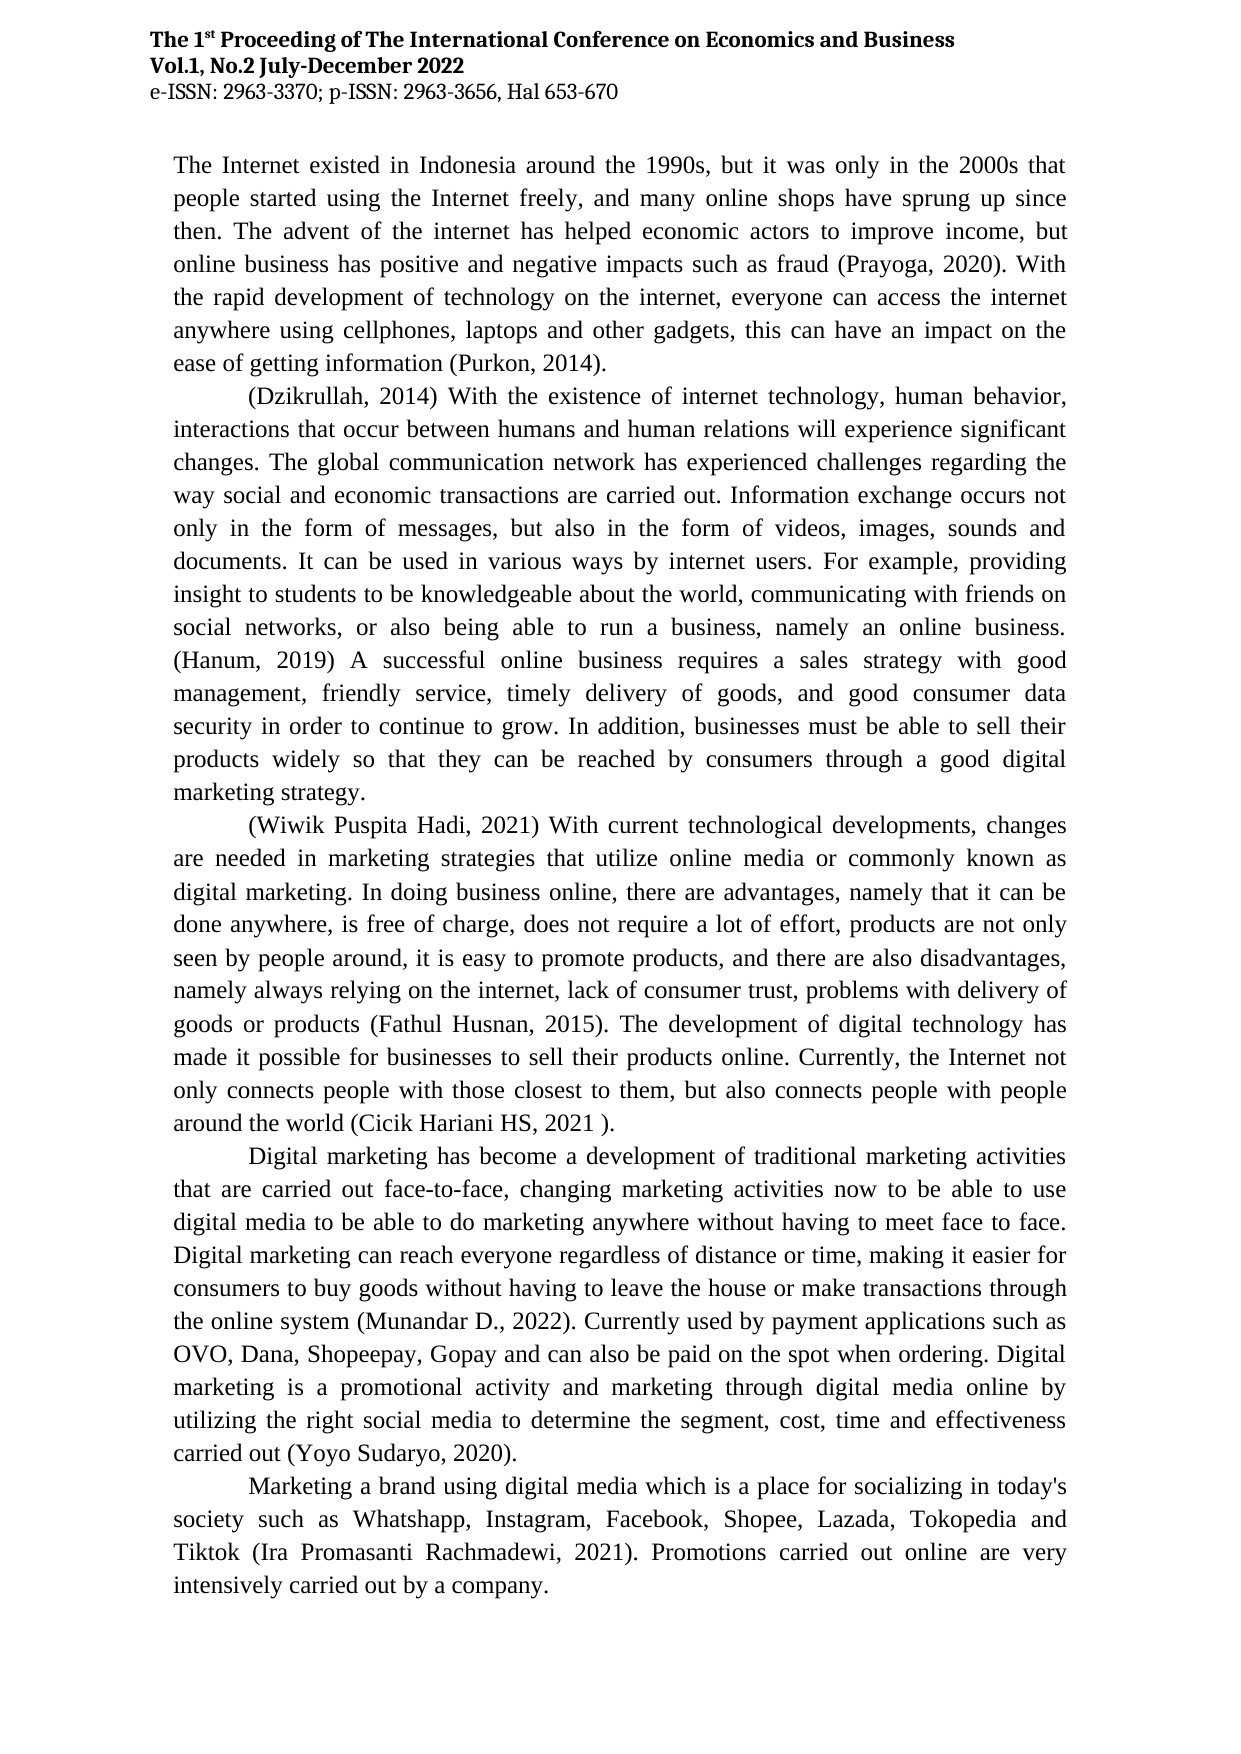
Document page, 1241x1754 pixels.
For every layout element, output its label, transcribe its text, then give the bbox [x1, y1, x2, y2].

text (Wiwik Puspita Hadi, 2021) With current technological developments, changes are needed in marketing strategies that utilize online media or commonly known as digital marketing. In doing business online, there are advantages, namely that it can be done anywhere, is free of charge, does not require a lot of effort, products are not only seen by people around, it is easy to promote products, and there are also disadvantages, namely always relying on the internet, lack of consumer trust, problems with delivery of goods or products (Fathul Husnan, 2015). The development of digital technology has made it possible for businesses to sell their products online. Currently, the Internet not only connects people with those closest to them, but also connects people with people around the world (Cicik Hariani HS, 2021 ). [173, 811, 1068, 1136]
text Marketing a brand using digital media which is a place for socializing in today's society such as Whatshapp, Instagram, Facebook, Shopee, Lazada, Tokopedia and Tiktok (Ira Promasanti Rachmadewi, 2021). Promotions carried out online are very intensively carried out by a company. [173, 1471, 1068, 1599]
text Digital marketing has become a development of traditional marketing activities that are carried out face-to-face, changing marketing activities now to be able to use digital media to be able to do marketing anywhere without having to meet face to face. Digital marketing can reach everyone regardless of distance or time, making it easier for consumers to buy goods without having to leave the house or make transactions through the online system (Munandar D., 2022). Currently used by payment applications such as OVO, Dana, Shopeepay, Gopay and can also be paid on the spot when ordering. Digital marketing is a promotional activity and marketing through digital media online by utilizing the right social media to determine the segment, cost, time and effectiveness carried out (Yoyo Sudaryo, 2020). [173, 1141, 1067, 1467]
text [173, 150, 1068, 377]
text (Dzikrullah, 2014) With the existence of internet technology, human behavior, interactions that occur between humans and human relations will experience significant changes. The global communication network has experienced challenges regarding the way social and economic transactions are carried out. Information exchange occurs not only in the form of messages, but also in the form of videos, images, sounds and documents. It can be used in various ways by internet users. For example, providing insight to students to be knowledgeable about the world, communicating with friends on social networks, or also being able to run a business, namely an online business. (Hanum, 2019) A successful online business requires a sales strategy with good management, friendly service, timely delivery of goods, and good consumer data security in order to continue to grow. In addition, businesses must be able to sell their products widely so that they can be reached by consumers through a good digital marketing strategy. [173, 381, 1067, 806]
